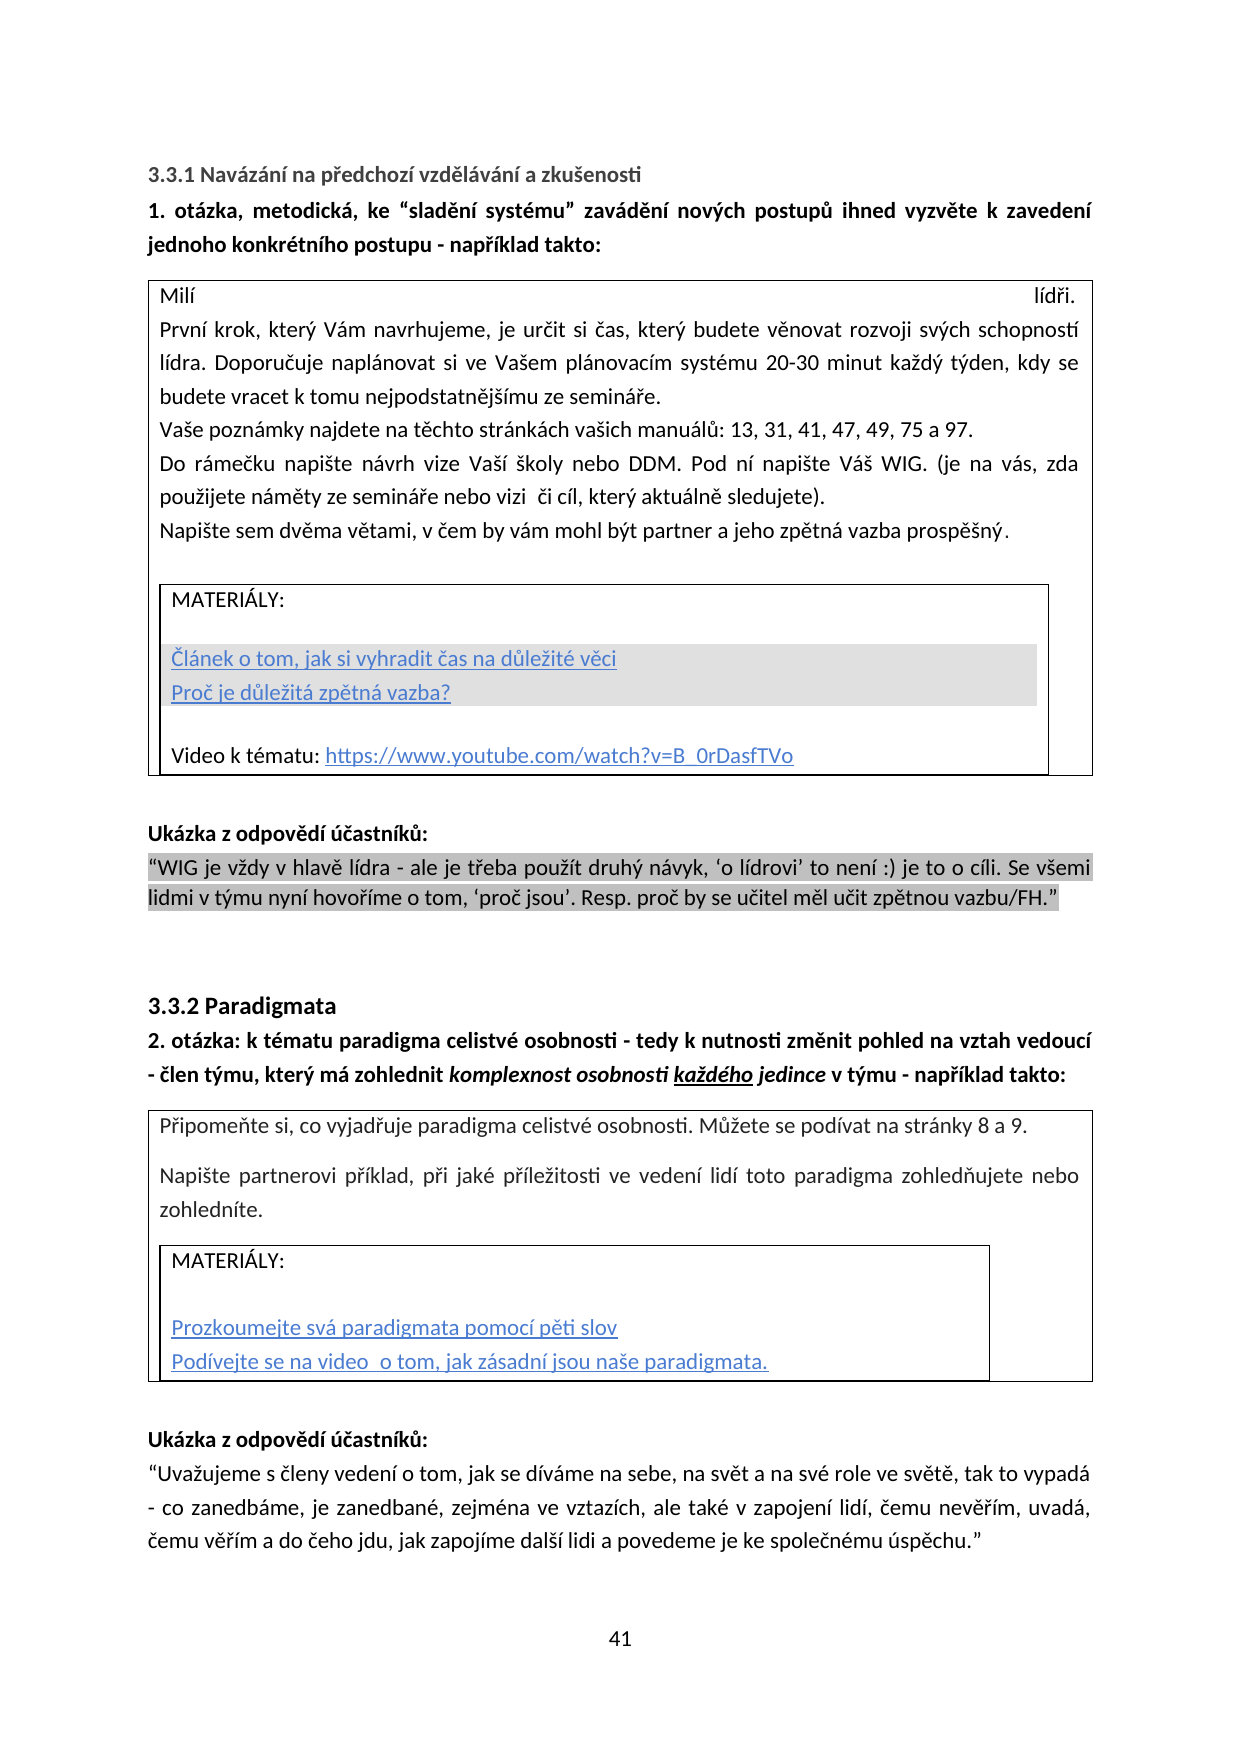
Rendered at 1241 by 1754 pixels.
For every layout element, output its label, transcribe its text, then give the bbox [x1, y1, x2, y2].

text 2. otázka: k tématu paradigma celistvé osobnosti - tedy k nutnosti změnit pohled na vztah vedoucí - člen týmu, který má zohlednit komplexnost osobnosti každého jedince v týmu - například takto: [148, 1026, 1093, 1088]
subtitle 3.3.1 Navázání na předchozí vzdělávání a zkušenosti [148, 160, 1093, 188]
text 1. otázka, metodická, ke “sladění systému” zavádění nových postupů ihned vyzvěte k zavedení jednoho konkrétního postupu - například takto: [148, 196, 1093, 258]
table_header Připomeňte si, co vyjadřuje paradigma celistvé osobnosti. Můžete se podívat na stránky 8 a 9. Napište partnerovi příklad, při jaké příležitosti ve vedení lidí toto paradigma zohledňujete nebo zohledníte. [149, 1111, 1092, 1381]
table_header Milí lídři. První krok, který Vám navrhujeme, je určit si čas, který budete věnovat rozvoji svých schopností lídra. Doporučuje naplánovat si ve Vašem plánovacím systému 20-30 minut každý týden, kdy se budete vracet k tomu nejpodstatnějšímu ze semináře. Vaše poznámky najdete na těchto stránkách vašich manuálů: 13, 31, 41, 47, 49, 75 a 97. Do rámečku napište návrh vize Vaší školy nebo DDM. Pod ní napište Váš WIG. (je na vás, zda použijete náměty ze semináře nebo vizi či cíl, který aktuálně sledujete). Napište sem dvěma větami, v čem by vám mohl být partner a jeho zpětná vazba prospěšný. [149, 281, 1092, 775]
subtitle Ukázka z odpovědí účastníků: [148, 819, 1093, 847]
text 3.3.2 Paradigmata [148, 990, 1093, 1020]
subtitle Ukázka z odpovědí účastníků: [148, 1425, 1093, 1453]
text “Uvažujeme s členy vedení o tom, jak se díváme na sebe, na svět a na své role ve světě, tak to vypadá - co zanedbáme, je zanedbané, zejména ve vztazích, ale také v zapojení lidí, čemu nevěřím, uvadá, čemu věřím a do čeho jdu, jak zapojíme další lidi a povedeme je ke společnému úspěchu.” [148, 1459, 1093, 1554]
text “WIG je vždy v hlavě lídra - ale je třeba použít druhý návyk, ‘o lídrovi’ to není :) je to o cíli. Se všemi lidmi v týmu nyní hovoříme o tom, ‘proč jsou’. Resp. proč by se učitel měl učit zpětnou vazbu/FH.” [148, 881, 1093, 911]
